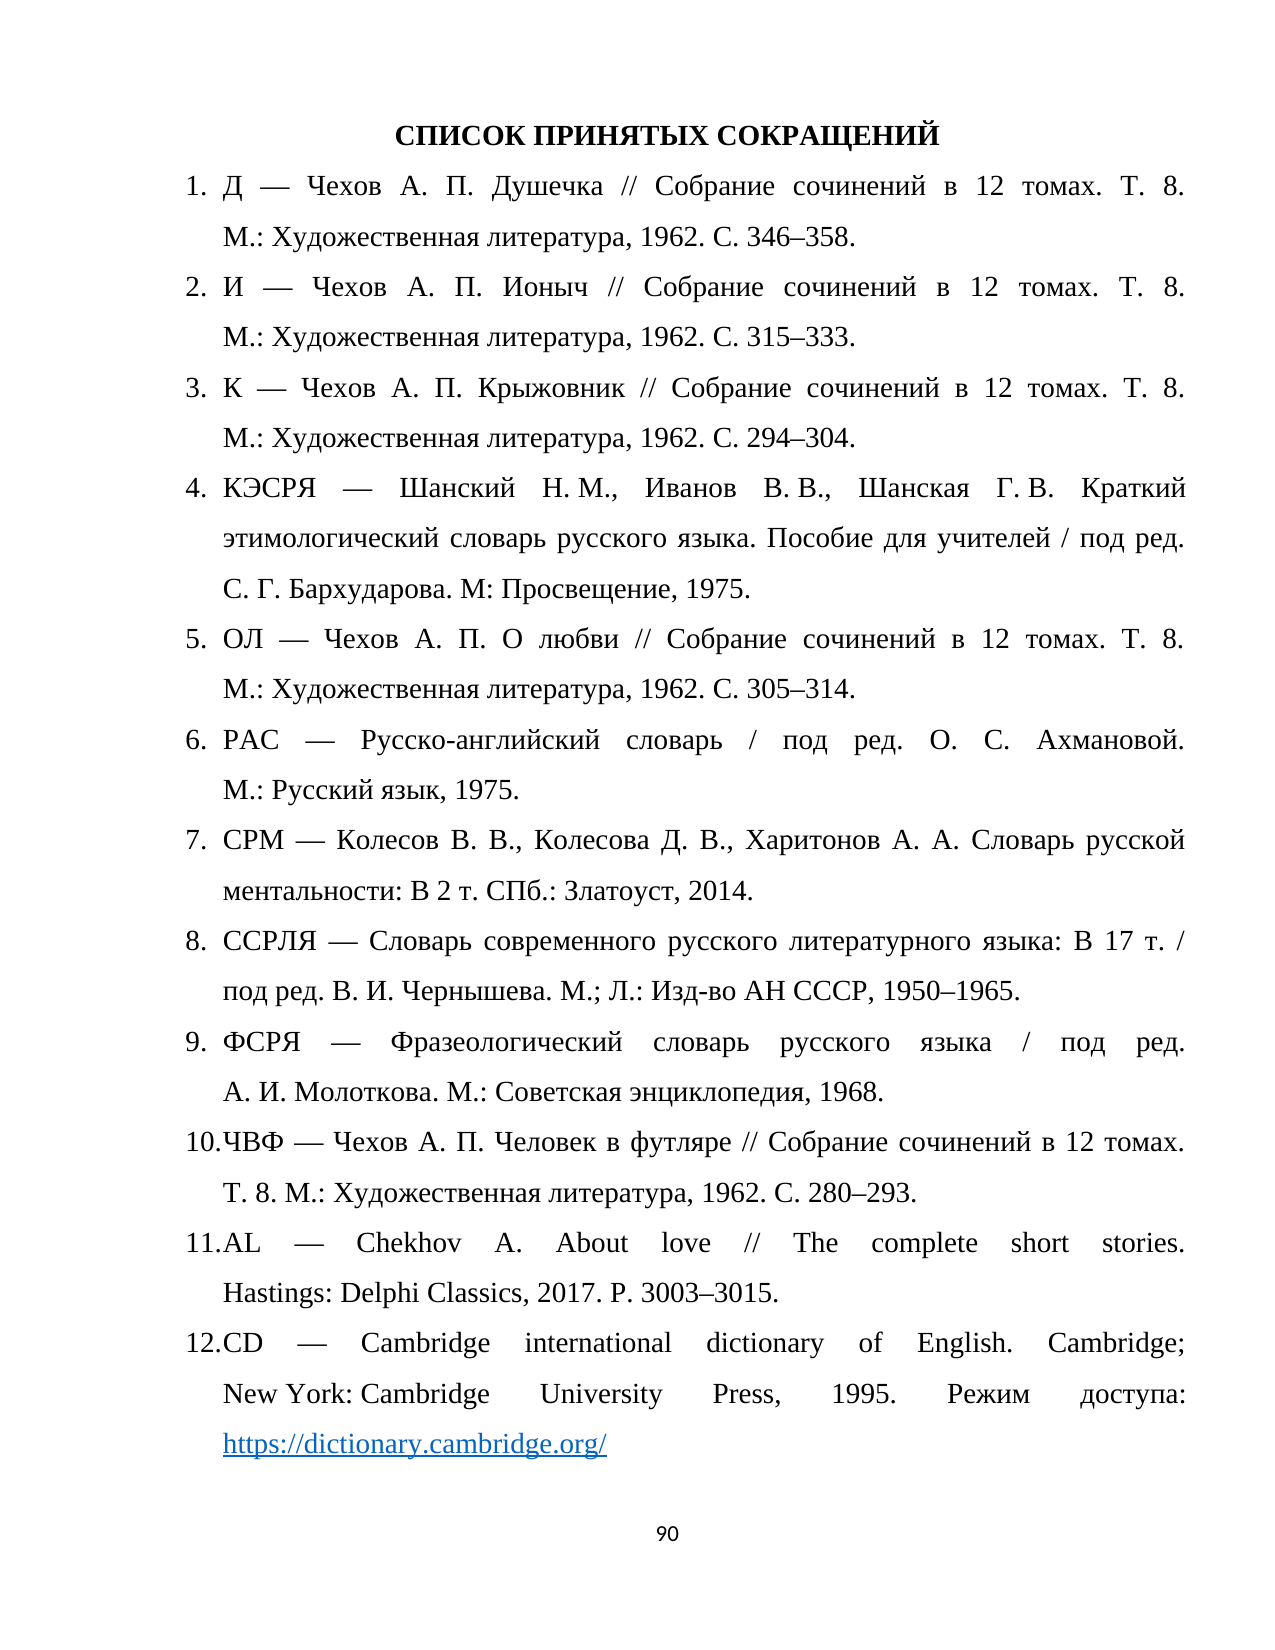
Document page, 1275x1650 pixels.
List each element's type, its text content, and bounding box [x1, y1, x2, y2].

list AL — Chekhov A. About love // The complete short stories. Hastings: Delphi Classics, 2017. P. 3003–3015. [185, 1225, 1186, 1309]
list ССРЛЯ — Словарь современного русского литературного языка: В 17 т. / под ред. В. И. Чернышева. М.; Л.: Изд-во АН СССР, 1950–1965. [185, 923, 1186, 1007]
list ОЛ — Чехов А. П. О любви // Собрание сочинений в 12 томах. Т. 8. М.: Художественная литература, 1962. С. 305–314. [185, 621, 1186, 705]
subtitle СПИСОК ПРИНЯТЫХ СОКРАЩЕНИЙ [148, 118, 1186, 152]
list И — Чехов А. П. Ионыч // Собрание сочинений в 12 томах. Т. 8. М.: Художественная литература, 1962. С. 315–333. [185, 269, 1186, 353]
list КЭСРЯ — Шанский Н. М., Иванов В. В., Шанская Г. В. Краткий этимологический словарь русского языка. Пособие для учителей / под ред. С. Г. Бархударова. М: Просвещение, 1975. [185, 470, 1186, 604]
list СРМ — Колесов В. В., Колесова Д. В., Харитонов А. А. Словарь русской ментальности: В 2 т. СПб.: Златоуст, 2014. [185, 822, 1186, 906]
list Д — Чехов А. П. Душечка // Собрание сочинений в 12 томах. Т. 8. М.: Художественная литература, 1962. С. 346–358. [185, 168, 1186, 252]
list CD — Cambridge international dictionary of English. Cambridge; New York: Cambridge University Press, 1995. Режим доступа: https://dictionary.cambridge.org/ [185, 1326, 1186, 1460]
list РАС — Русско-английский словарь / под ред. О. С. Ахмановой. М.: Русский язык, 1975. [185, 722, 1186, 806]
list К — Чехов А. П. Крыжовник // Собрание сочинений в 12 томах. Т. 8. М.: Художественная литература, 1962. С. 294–304. [185, 370, 1186, 453]
list ФСРЯ — Фразеологический словарь русского языка / под ред. А. И. Молоткова. М.: Советская энциклопедия, 1968. [185, 1024, 1186, 1108]
list ЧВФ — Чехов А. П. Человек в футляре // Собрание сочинений в 12 томах. Т. 8. М.: Художественная литература, 1962. С. 280–293. [185, 1124, 1186, 1208]
